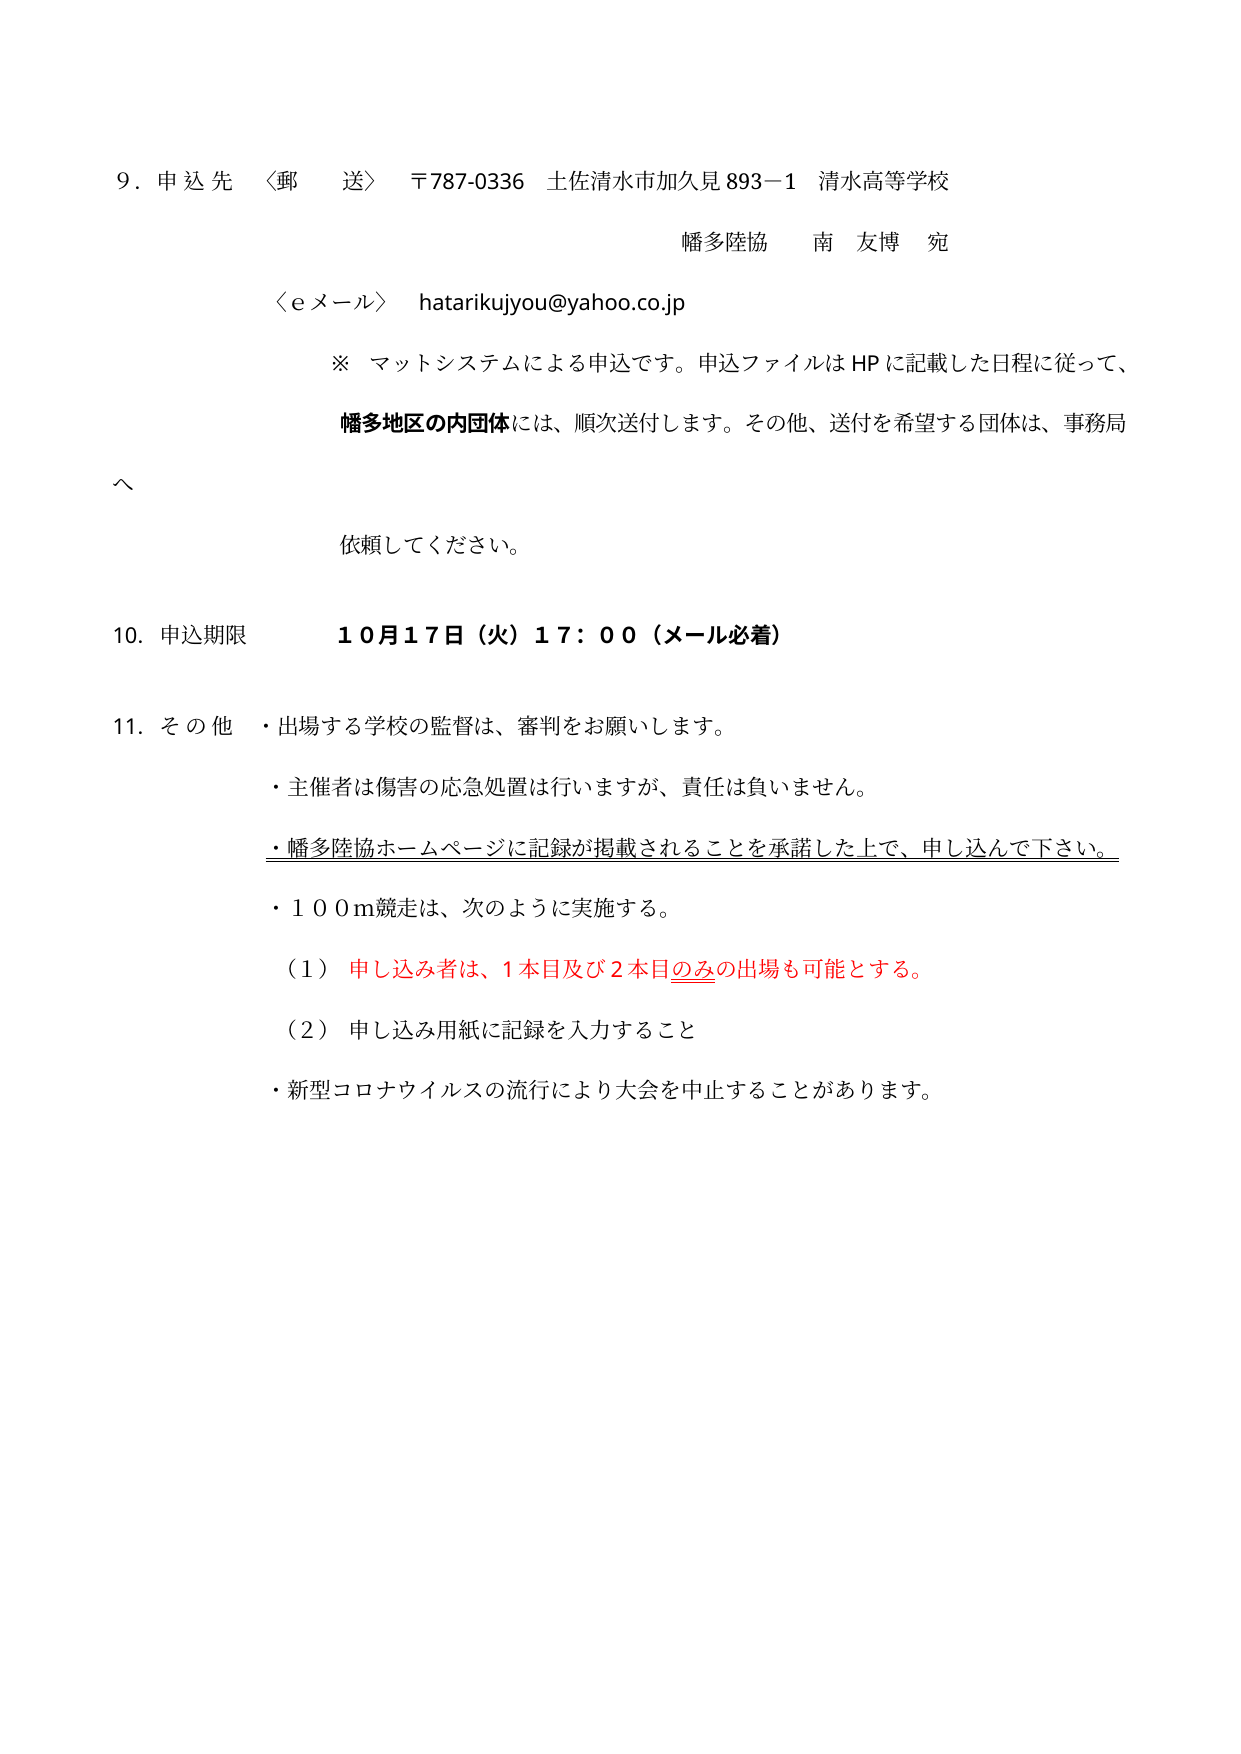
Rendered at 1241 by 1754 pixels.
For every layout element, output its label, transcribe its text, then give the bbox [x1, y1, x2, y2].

text 依頼してください。 [112, 513, 1128, 574]
text ・１００ｍ競走は、次のように実施する。 [112, 877, 1128, 938]
text ９．申 込 先 〈郵 送〉 〒787-0336 土佐清水市加久見893－1 清水高等学校 [112, 149, 1128, 210]
text ・幡多陸協ホームページに記録が掲載されることを承諾した上で、申し込んで下さい。 [265, 816, 1128, 877]
list マットシステムによる申込です。申込ファイルはHPに記載した日程に従って、 [331, 331, 1128, 392]
text 11．その他 ・出場する学校の監督は、審判をお願いします。 [112, 695, 1128, 756]
text 10．申込期限 １０月１７日（火）１７：００（メール必着） [112, 604, 1128, 665]
text 幡多陸協 南 友博 宛 [112, 210, 1128, 271]
list 申し込み者は、1本目及び2本目のみの出場も可能とする。 [275, 938, 1128, 998]
text ・主催者は傷害の応急処置は行いますが、責任は負いません。 [112, 756, 1128, 816]
text 〈ｅメール〉 hatarikujyou@yahoo.co.jp [112, 271, 1128, 331]
list 申し込み用紙に記録を入力すること [275, 998, 1128, 1059]
text 幡多地区の内団体には、順次送付します。その他、送付を希望する団体は、事務局へ [112, 392, 1128, 513]
list ・新型コロナウイルスの流行により大会を中止することがあります。 [200, 1059, 1128, 1119]
